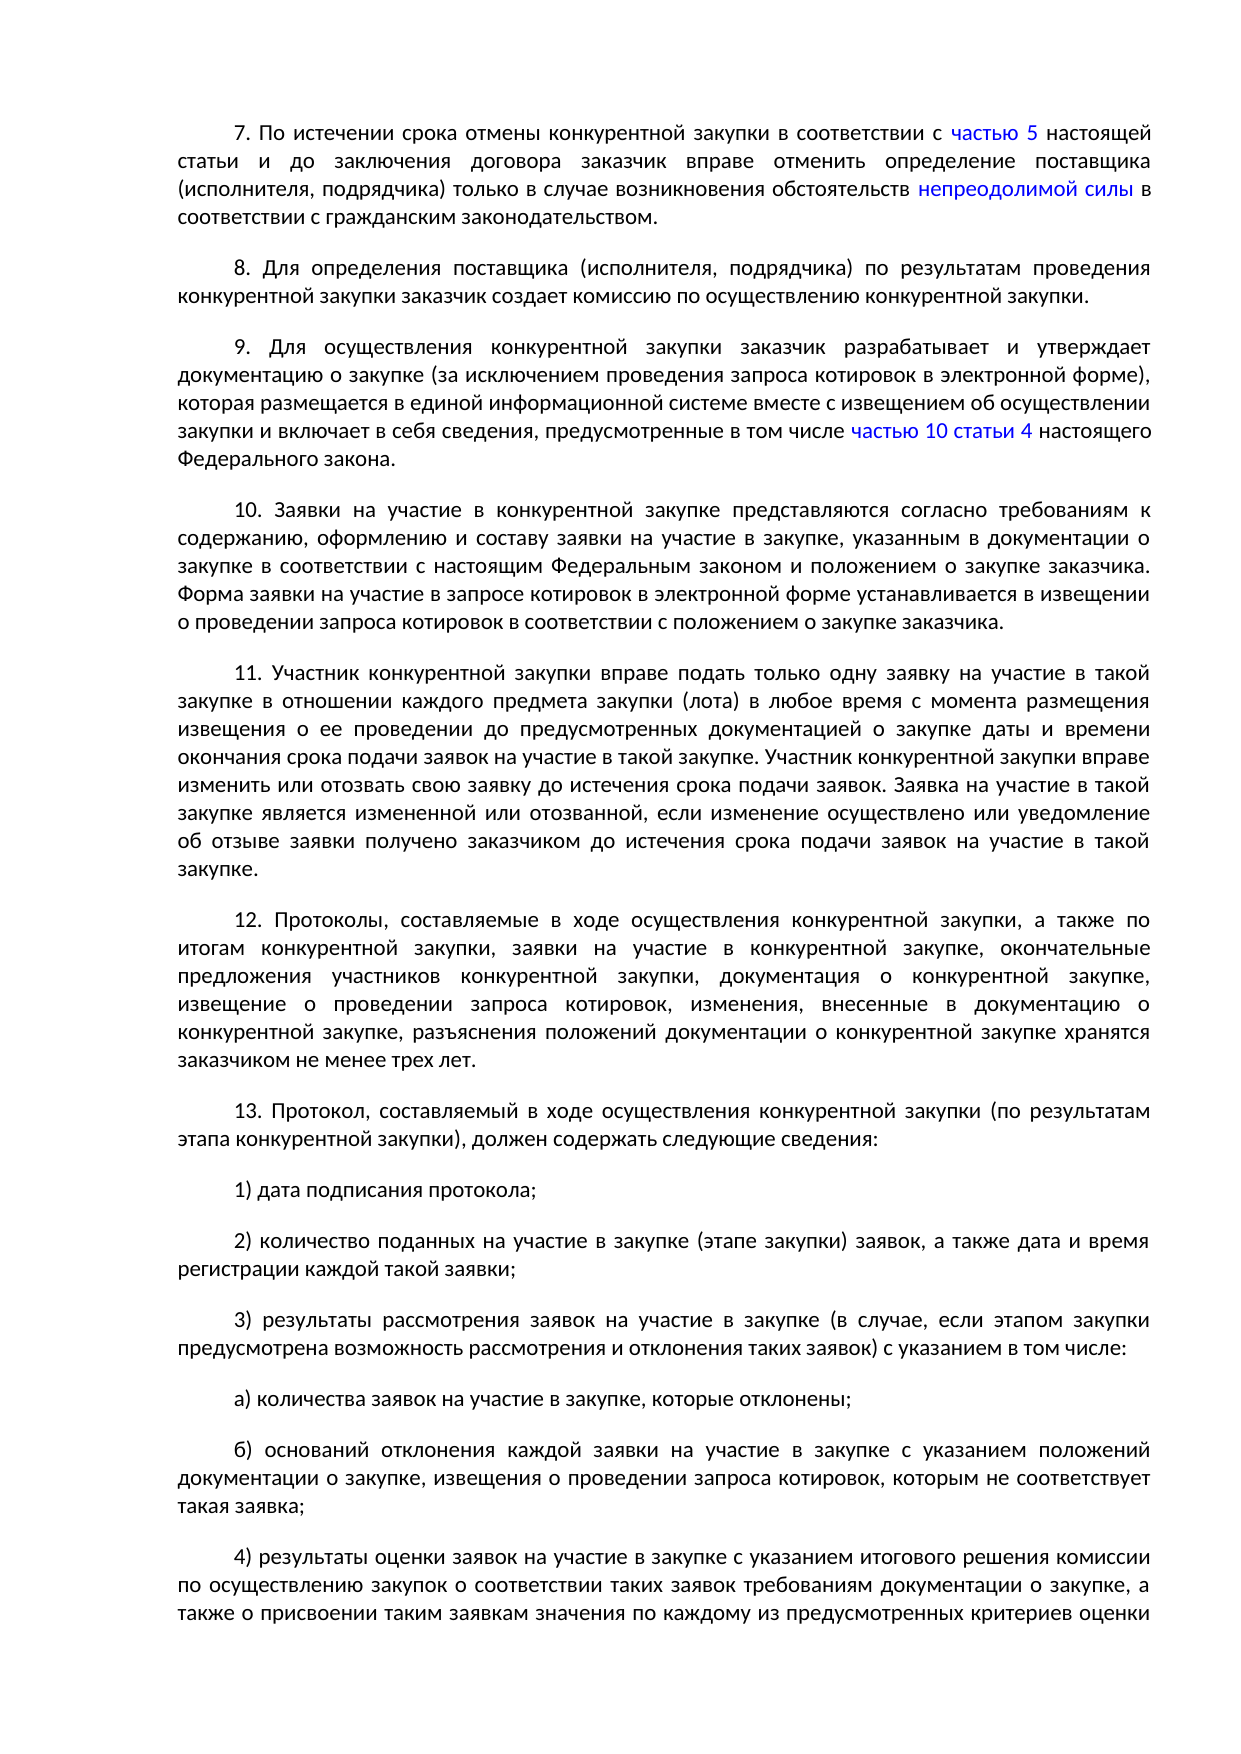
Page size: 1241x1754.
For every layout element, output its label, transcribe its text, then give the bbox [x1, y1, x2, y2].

text 8. Для определения поставщика (исполнителя, подрядчика) по результатам проведения конкурентной закупки заказчик создает комиссию по осуществлению конкурентной закупки. [177, 253, 1152, 309]
text 2) количество поданных на участие в закупке (этапе закупки) заявок, а также дата и время регистрации каждой такой заявки; [177, 1226, 1152, 1282]
text 9. Для осуществления конкурентной закупки заказчик разрабатывает и утверждает документацию о закупке (за исключением проведения запроса котировок в электронной форме), которая размещается в единой информационной системе вместе с извещением об осуществлении закупки и включает в себя сведения, предусмотренные в том числе частью 10 статьи 4 настоящего Федерального закона. [177, 332, 1152, 472]
text б) оснований отклонения каждой заявки на участие в закупке с указанием положений документации о закупке, извещения о проведении запроса котировок, которым не соответствует такая заявка; [177, 1435, 1152, 1519]
text 10. Заявки на участие в конкурентной закупке представляются согласно требованиям к содержанию, оформлению и составу заявки на участие в закупке, указанным в документации о закупке в соответствии с настоящим Федеральным законом и положением о закупке заказчика. Форма заявки на участие в запросе котировок в электронной форме устанавливается в извещении о проведении запроса котировок в соответствии с положением о закупке заказчика. [177, 495, 1152, 635]
text 13. Протокол, составляемый в ходе осуществления конкурентной закупки (по результатам этапа конкурентной закупки), должен содержать следующие сведения: [177, 1096, 1152, 1152]
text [177, 1542, 1152, 1626]
text а) количества заявок на участие в закупке, которые отклонены; [177, 1384, 1152, 1412]
text 7. По истечении срока отмены конкурентной закупки в соответствии с частью 5 настоящей статьи и до заключения договора заказчик вправе отменить определение поставщика (исполнителя, подрядчика) только в случае возникновения обстоятельств непреодолимой силы в соответствии с гражданским законодательством. [177, 118, 1152, 230]
text 11. Участник конкурентной закупки вправе подать только одну заявку на участие в такой закупке в отношении каждого предмета закупки (лота) в любое время с момента размещения извещения о ее проведении до предусмотренных документацией о закупке даты и времени окончания срока подачи заявок на участие в такой закупке. Участник конкурентной закупки вправе изменить или отозвать свою заявку до истечения срока подачи заявок. Заявка на участие в такой закупке является измененной или отозванной, если изменение осуществлено или уведомление об отзыве заявки получено заказчиком до истечения срока подачи заявок на участие в такой закупке. [177, 658, 1152, 882]
text 12. Протоколы, составляемые в ходе осуществления конкурентной закупки, а также по итогам конкурентной закупки, заявки на участие в конкурентной закупке, окончательные предложения участников конкурентной закупки, документация о конкурентной закупке, извещение о проведении запроса котировок, изменения, внесенные в документацию о конкурентной закупке, разъяснения положений документации о конкурентной закупке хранятся заказчиком не менее трех лет. [177, 905, 1152, 1073]
text 3) результаты рассмотрения заявок на участие в закупке (в случае, если этапом закупки предусмотрена возможность рассмотрения и отклонения таких заявок) с указанием в том числе: [177, 1305, 1152, 1361]
text 1) дата подписания протокола; [177, 1175, 1152, 1203]
